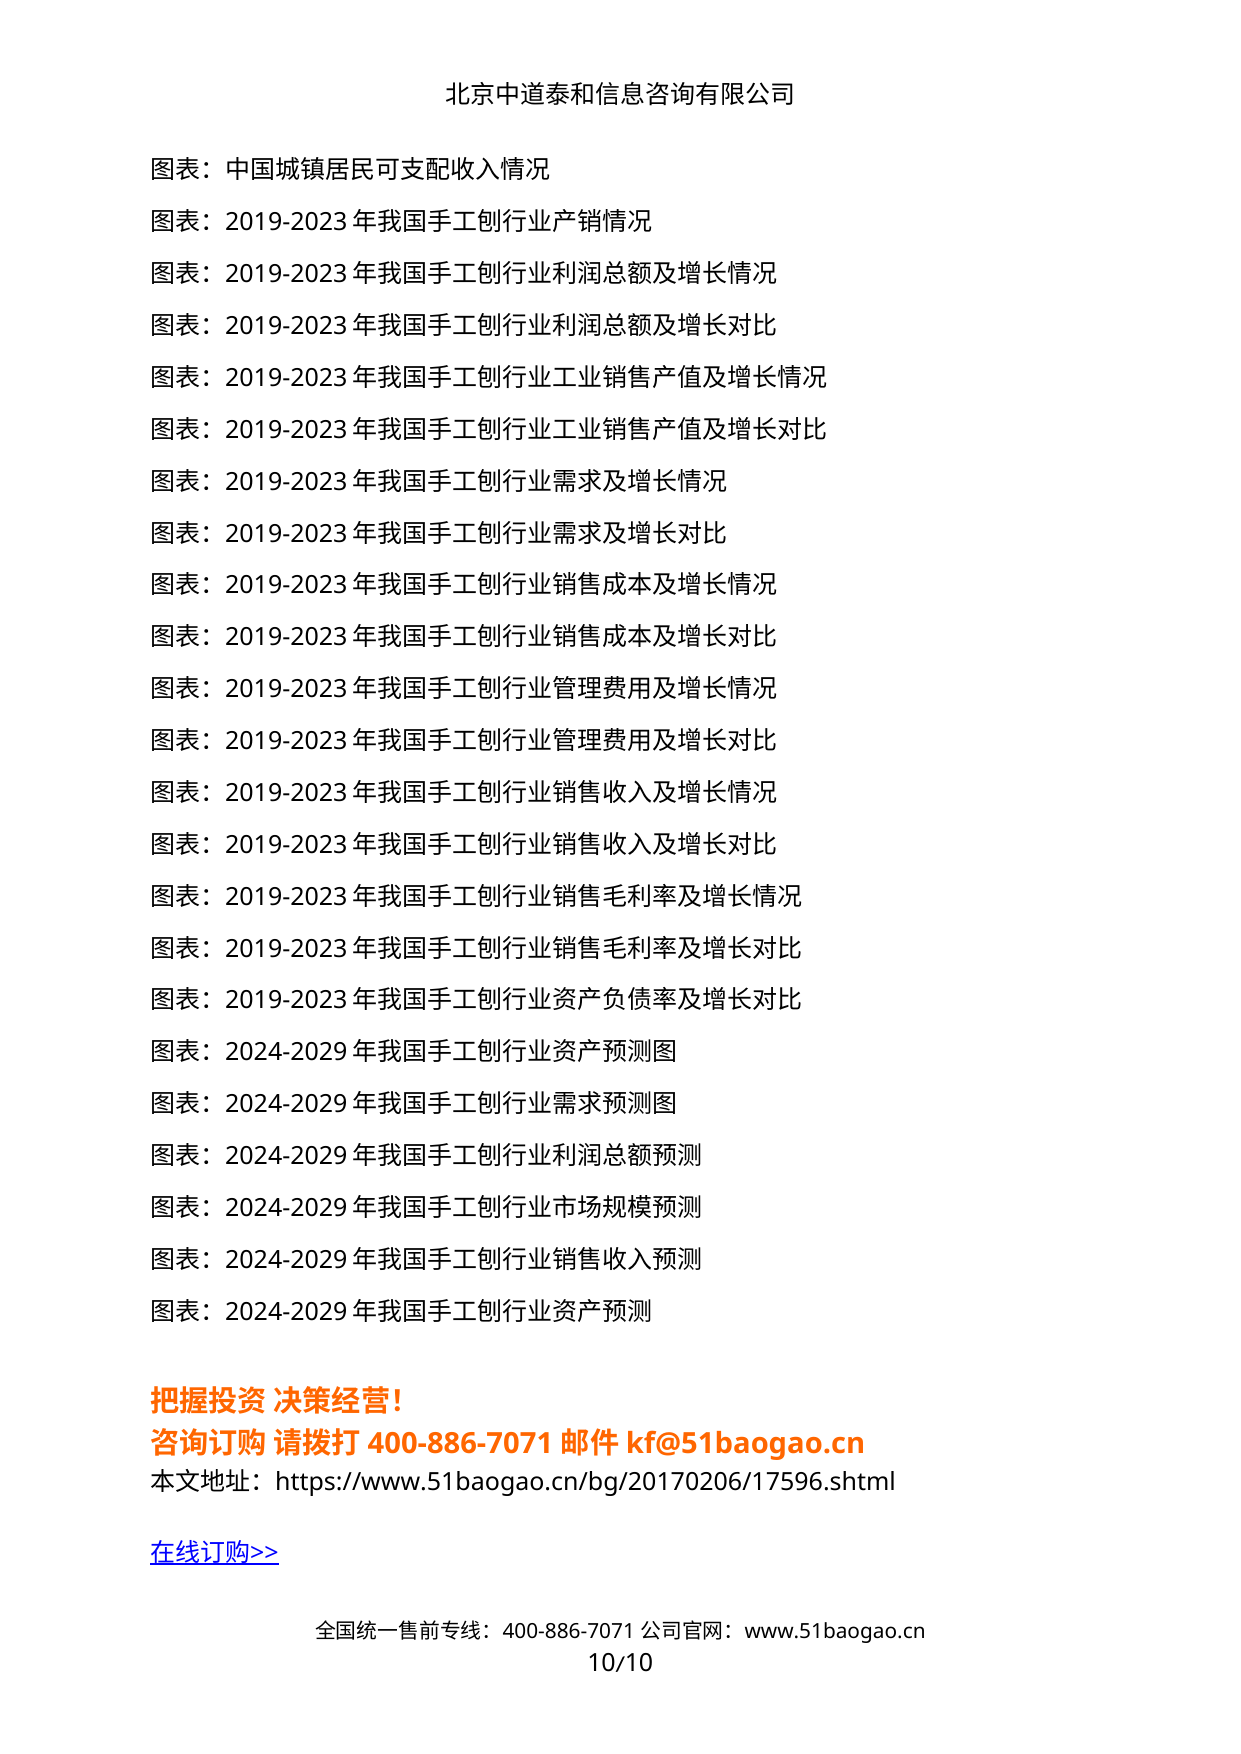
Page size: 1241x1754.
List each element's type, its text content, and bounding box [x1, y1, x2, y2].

text 图表：2019-2023年我国手工刨行业管理费用及增长对比 [150, 721, 1090, 757]
text 图表：2019-2023年我国手工刨行业销售收入及增长对比 [150, 824, 1090, 861]
text 图表：2019-2023年我国手工刨行业资产负债率及增长对比 [150, 980, 1090, 1016]
text 图表：2019-2023年我国手工刨行业利润总额及增长情况 [150, 254, 1090, 290]
text 图表：2019-2023年我国手工刨行业管理费用及增长情况 [150, 669, 1090, 705]
text 图表：2024-2029年我国手工刨行业资产预测 [150, 1291, 1090, 1327]
text 把握投资 决策经营！咨询订购 请拨打 400-886-7071 邮件 kf@51baogao.cn本文地址：https://www.51baogao.cn/bg/20170206/17596.shtml [150, 1343, 1090, 1498]
text 图表：2019-2023年我国手工刨行业销售毛利率及增长情况 [150, 876, 1090, 912]
text 图表：2019-2023年我国手工刨行业销售成本及增长情况 [150, 565, 1090, 601]
text 图表：2024-2029年我国手工刨行业资产预测图 [150, 1032, 1090, 1068]
text 图表：2019-2023年我国手工刨行业利润总额及增长对比 [150, 306, 1090, 342]
text 图表：2019-2023年我国手工刨行业销售成本及增长对比 [150, 617, 1090, 653]
text 图表：2024-2029年我国手工刨行业销售收入预测 [150, 1239, 1090, 1276]
text 图表：中国城镇居民可支配收入情况 [150, 150, 1090, 186]
text 图表：2019-2023年我国手工刨行业销售毛利率及增长对比 [150, 928, 1090, 964]
text 图表：2019-2023年我国手工刨行业工业销售产值及增长对比 [150, 409, 1090, 446]
text 图表：2024-2029年我国手工刨行业利润总额预测 [150, 1136, 1090, 1172]
text 在线订购>> [150, 1498, 1090, 1568]
text 图表：2019-2023年我国手工刨行业需求及增长情况 [150, 461, 1090, 497]
text 图表：2019-2023年我国手工刨行业需求及增长对比 [150, 513, 1090, 549]
text 图表：2019-2023年我国手工刨行业销售收入及增长情况 [150, 772, 1090, 809]
text 图表：2019-2023年我国手工刨行业产销情况 [150, 202, 1090, 238]
text 图表：2024-2029年我国手工刨行业需求预测图 [150, 1084, 1090, 1120]
text 图表：2019-2023年我国手工刨行业工业销售产值及增长情况 [150, 357, 1090, 394]
text 图表：2024-2029年我国手工刨行业市场规模预测 [150, 1187, 1090, 1224]
